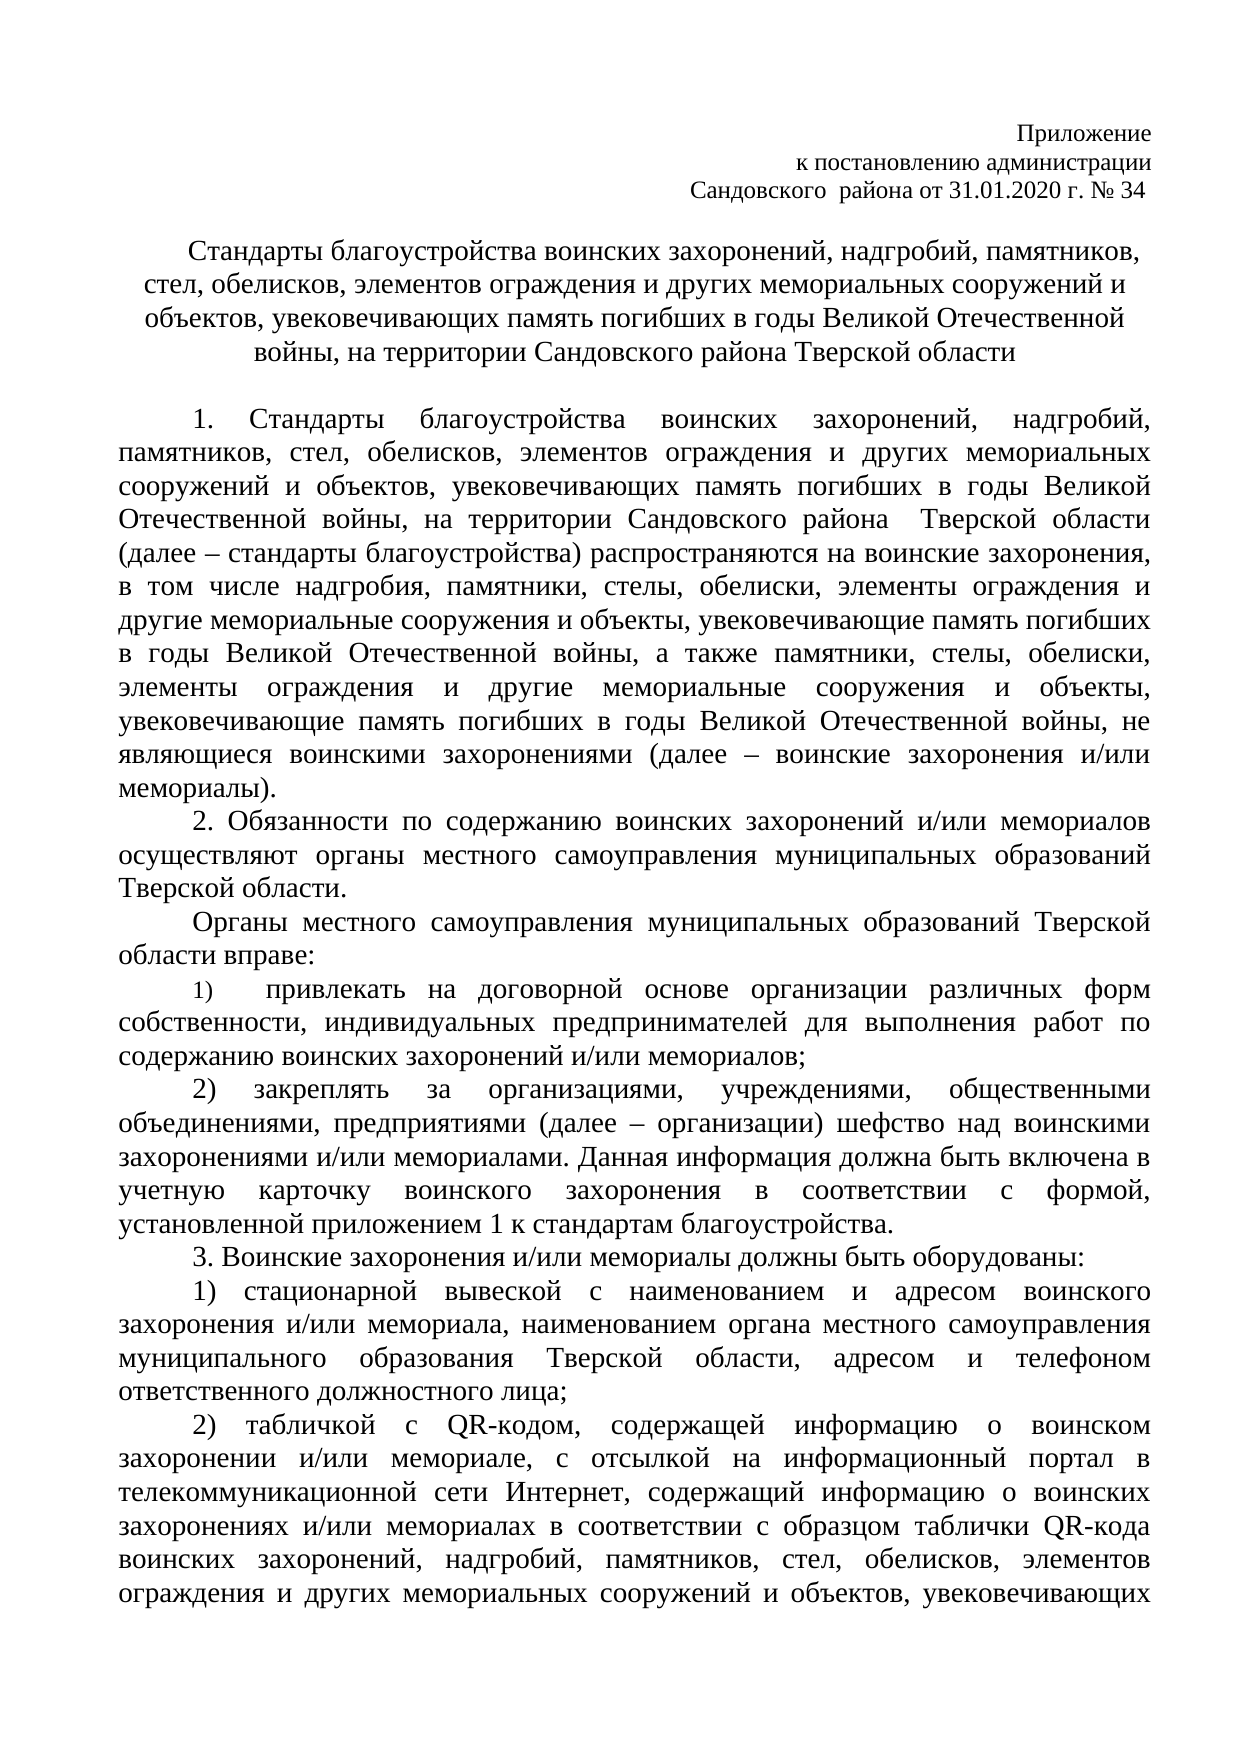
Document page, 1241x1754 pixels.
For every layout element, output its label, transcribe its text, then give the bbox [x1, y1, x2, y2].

list привлекать на договорной основе организации различных форм собственности, индивидуальных предпринимателей для выполнения работ по содержанию воинских захоронений и/или мемориалов; [118, 971, 1152, 1072]
text 2) закреплять за организациями, учреждениями, общественными объединениями, предприятиями (далее – организации) шефство над воинскими захоронениями и/или мемориалами. Данная информация должна быть включена в учетную карточку воинского захоронения в соответствии с формой, установленной приложением 1 к стандартам благоустройства. [118, 1072, 1152, 1239]
text Приложение к постановлению администрации Сандовского района от 31.01.2020 г. № 34 [118, 118, 1152, 233]
text Органы местного самоуправления муниципальных образований Тверской области вправе: [118, 904, 1152, 971]
text Стандарты благоустройства воинских захоронений, надгробий, памятников, стел, обелисков, элементов ограждения и других мемориальных сооружений и объектов, увековечивающих память погибших в годы Великой Отечественной войны, на территории Сандовского района Тверской области [118, 233, 1152, 367]
text 3. Воинские захоронения и/или мемориалы должны быть оборудованы: [118, 1239, 1152, 1273]
text 1. Стандарты благоустройства воинских захоронений, надгробий, памятников, стел, обелисков, элементов ограждения и других мемориальных сооружений и объектов, увековечивающих память погибших в годы Великой Отечественной войны, на территории Сандовского района Тверской области (далее – стандарты благоустройства) распространяются на воинские захоронения, в том числе надгробия, памятники, стелы, обелиски, элементы ограждения и другие мемориальные сооружения и объекты, увековечивающие память погибших в годы Великой Отечественной войны, а также памятники, стелы, обелиски, элементы ограждения и другие мемориальные сооружения и объекты, увековечивающие память погибших в годы Великой Отечественной войны, не являющиеся воинскими захоронениями (далее – воинские захоронения и/или мемориалы). [118, 401, 1152, 803]
text 1) стационарной вывеской с наименованием и адресом воинского захоронения и/или мемориала, наименованием органа местного самоуправления муниципального образования Тверской области, адресом и телефоном ответственного должностного лица; [118, 1273, 1152, 1407]
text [118, 1407, 1152, 1608]
text 2. Обязанности по содержанию воинских захоронений и/или мемориалов осуществляют органы местного самоуправления муниципальных образований Тверской области. [118, 803, 1152, 904]
